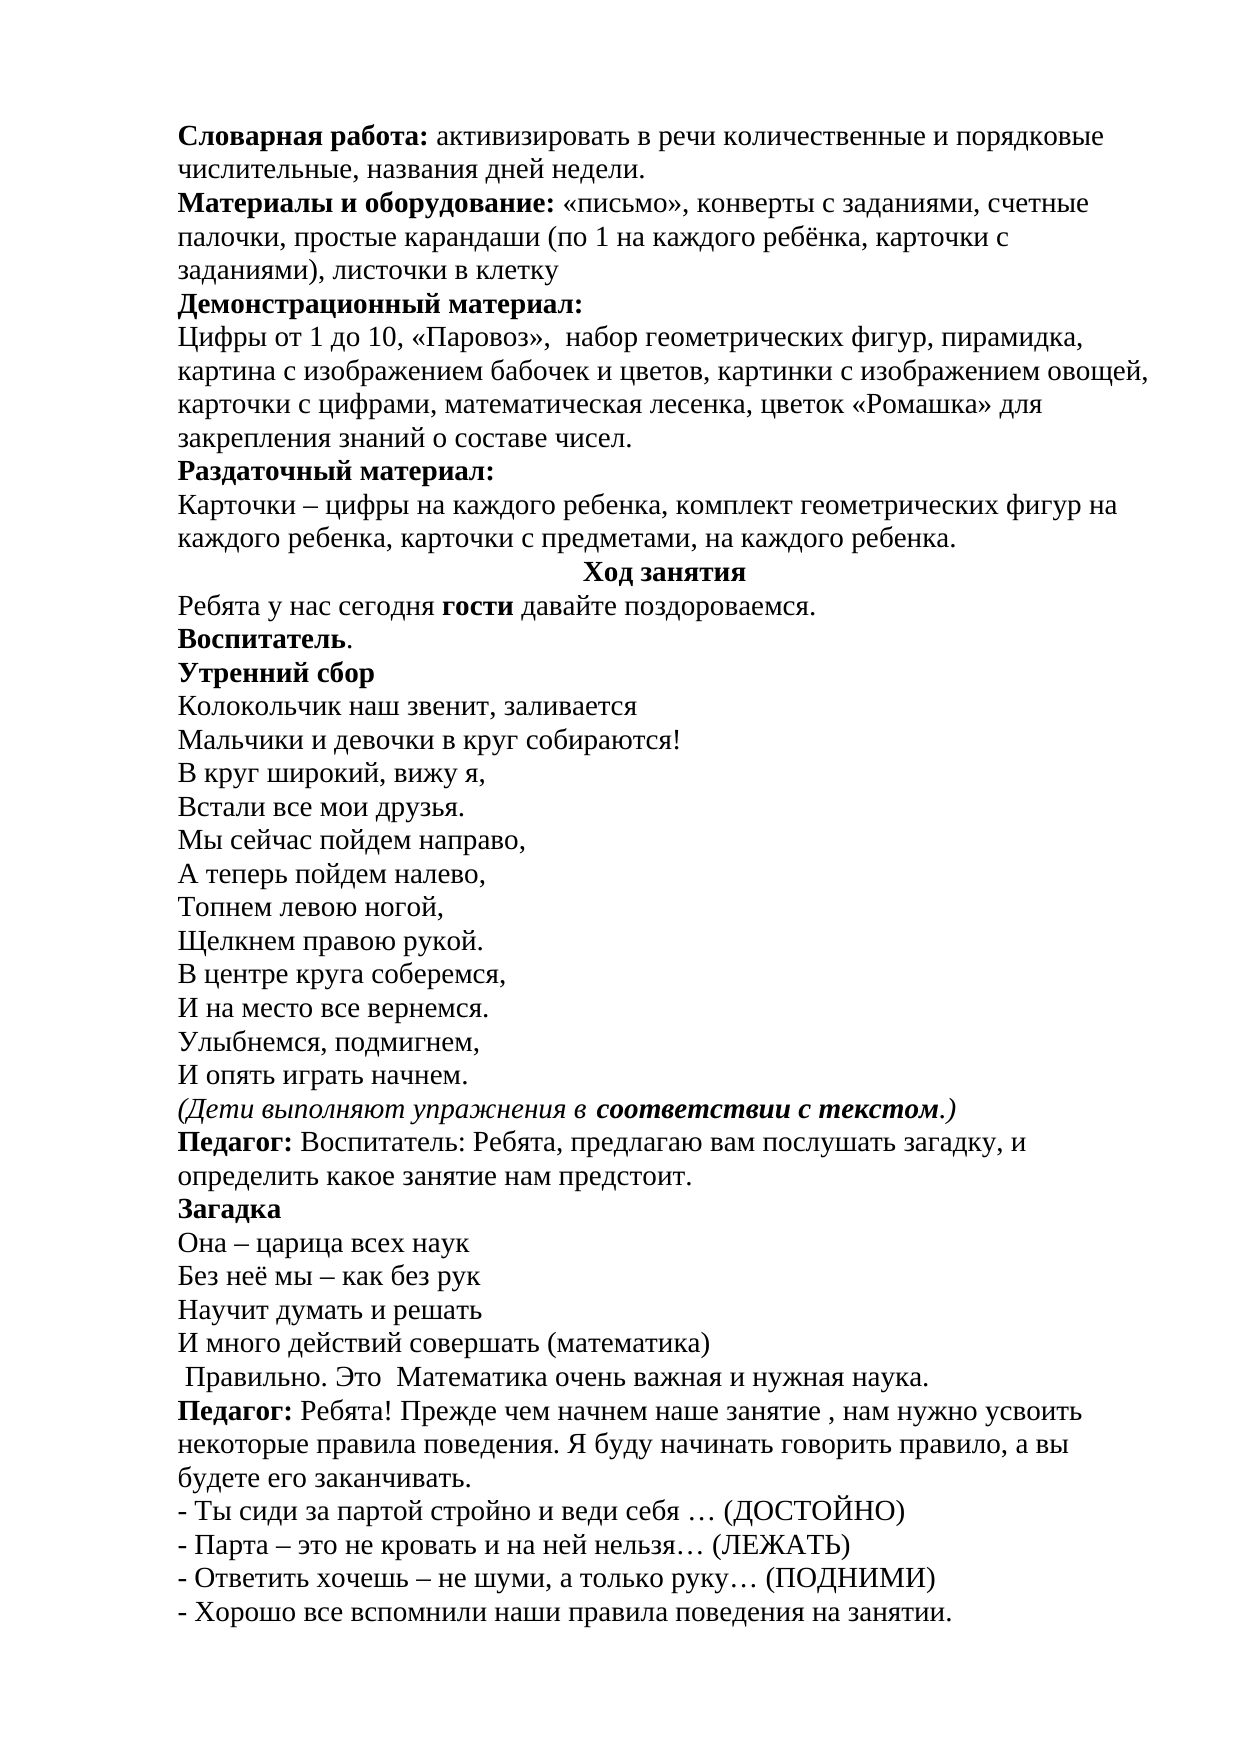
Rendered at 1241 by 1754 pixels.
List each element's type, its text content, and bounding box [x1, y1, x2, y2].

text (Дети выполняют упражнения в соответствии с текстом.) [177, 1091, 1152, 1124]
text Щелкнем правою рукой. [177, 923, 1152, 957]
text И много действий совершать (математика) [177, 1326, 1152, 1359]
text Демонстрационный материал: [177, 286, 1152, 319]
text - Ответить хочешь – не шуми, а только руку… (ПОДНИМИ) [177, 1560, 1152, 1594]
text Мы сейчас пойдем направо, [177, 822, 1152, 856]
text Мальчики и девочки в круг собираются! [177, 722, 1152, 755]
text Загадка [177, 1191, 1152, 1225]
text Ход занятия [177, 554, 1152, 588]
text - Ты сиди за партой стройно и веди себя … (ДОСТОЙНО) [177, 1493, 1152, 1527]
text И на место все вернемся. [177, 990, 1152, 1024]
text В круг широкий, вижу я, [177, 755, 1152, 789]
text - Хорошо все вспомнили наши правила поведения на занятии. [177, 1594, 1152, 1627]
text Правильно. Это Математика очень важная и нужная наука. [177, 1359, 1152, 1393]
text Утренний сбор [177, 655, 1152, 688]
text А теперь пойдем налево, [177, 856, 1152, 889]
text Без неё мы – как без рук [177, 1258, 1152, 1292]
text Карточки – цифры на каждого ребенка, комплект геометрических фигур на каждого ребенка, карточки с предметами, на каждого ребенка. [177, 487, 1152, 554]
text Она – царица всех наук [177, 1225, 1152, 1258]
text Топнем левою ногой, [177, 889, 1152, 923]
text Встали все мои друзья. [177, 789, 1152, 822]
text Раздаточный материал: [177, 453, 1152, 487]
text Материалы и оборудование: «письмо», конверты с заданиями, счетные палочки, простые карандаши (по 1 на каждого ребёнка, карточки с заданиями), листочки в клетку [177, 185, 1152, 286]
text Цифры от 1 до 10, «Паровоз», набор геометрических фигур, пирамидка, картина с изображением бабочек и цветов, картинки с изображением овощей, карточки с цифрами, математическая лесенка, цветок «Ромашка» для закрепления знаний о составе чисел. [177, 319, 1152, 453]
text И опять играть начнем. [177, 1057, 1152, 1091]
text Ребята у нас сегодня гости давайте поздороваемся. [177, 588, 1152, 621]
text Воспитатель. [177, 621, 1152, 655]
text Педагог: Воспитатель: Ребята, предлагаю вам послушать загадку, и определить какое занятие нам предстоит. [177, 1124, 1152, 1191]
text Колокольчик наш звенит, заливается [177, 688, 1152, 722]
text Улыбнемся, подмигнем, [177, 1024, 1152, 1057]
text Педагог: Ребята! Прежде чем начнем наше занятие , нам нужно усвоить некоторые правила поведения. Я буду начинать говорить правило, а вы будете его заканчивать. [177, 1393, 1152, 1493]
text Словарная работа: активизировать в речи количественные и порядковые числительные, названия дней недели. [177, 118, 1152, 185]
text - Парта – это не кровать и на ней нельзя… (ЛЕЖАТЬ) [177, 1527, 1152, 1560]
text В центре круга соберемся, [177, 957, 1152, 990]
text Научит думать и решать [177, 1292, 1152, 1326]
